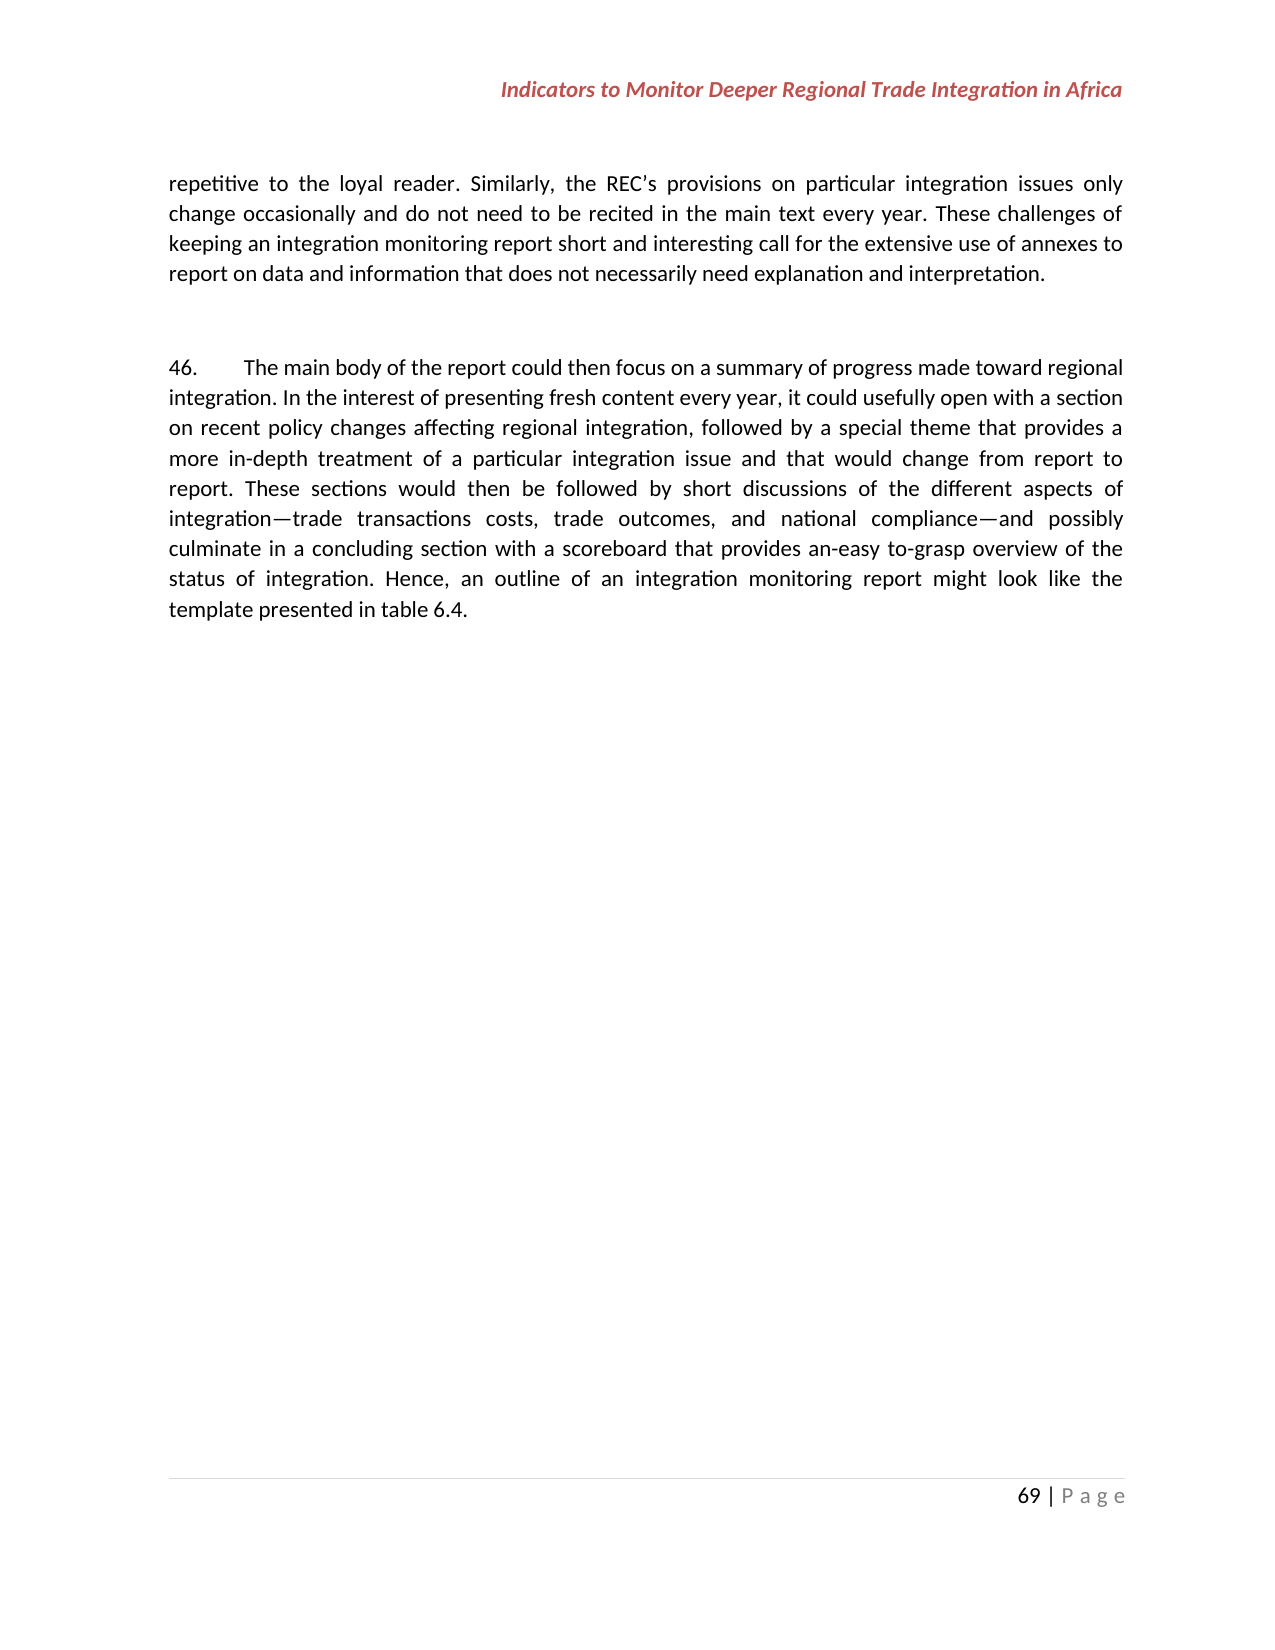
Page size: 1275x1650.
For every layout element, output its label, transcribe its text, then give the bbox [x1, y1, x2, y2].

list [169, 169, 1125, 287]
list The main body of the report could then focus on a summary of progress made toward regional integration. In the interest of presenting fresh content every year, it could usefully open with a section on recent policy changes affecting regional integration, followed by a special theme that provides a more in-depth treatment of a particular integration issue and that would change from report to report. These sections would then be followed by short discussions of the different aspects of integration—trade transactions costs, trade outcomes, and national compliance—and possibly culminate in a concluding section with a scoreboard that provides an-easy to-grasp overview of the status of integration. Hence, an outline of an integration monitoring report might look like the template presented in table 6.4. [169, 353, 1125, 623]
